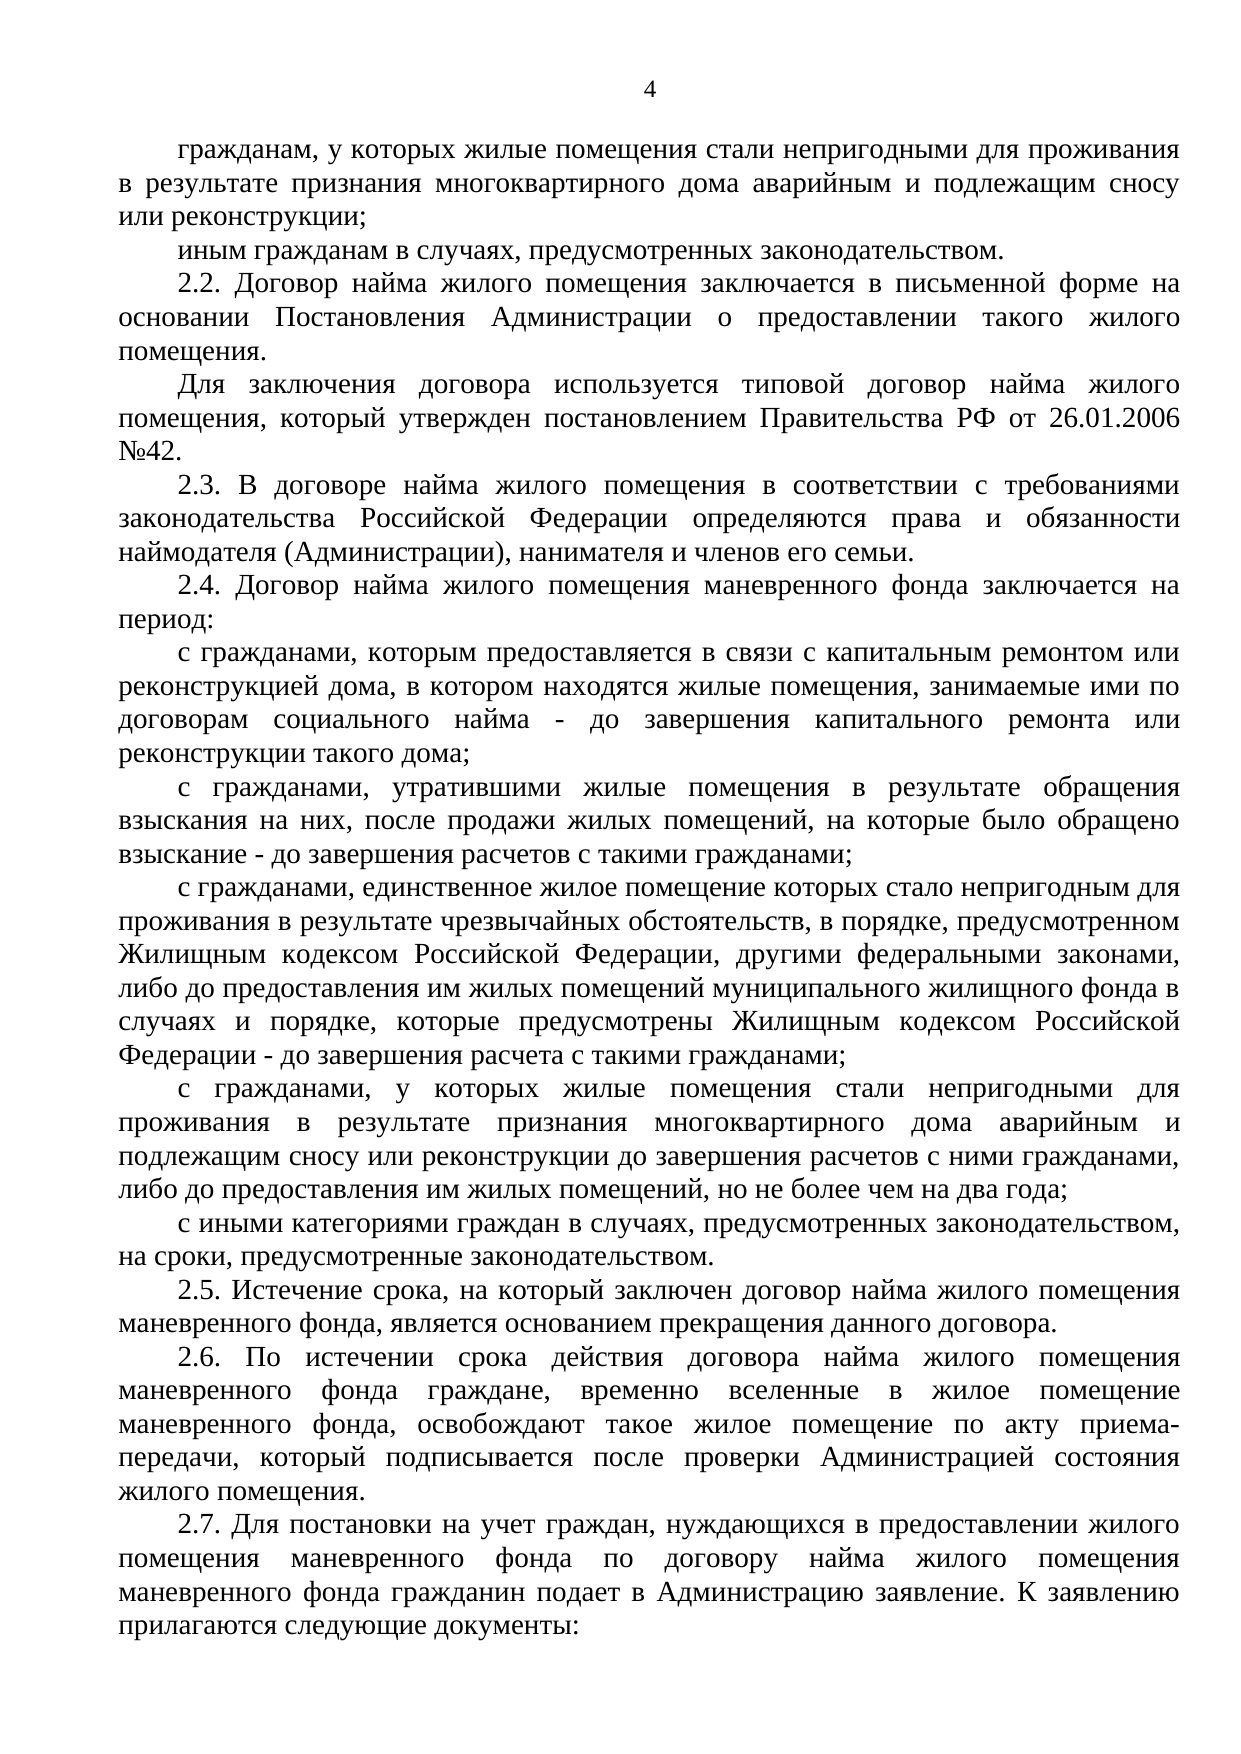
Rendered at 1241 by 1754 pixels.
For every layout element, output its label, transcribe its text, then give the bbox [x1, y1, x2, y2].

text 2.6. По истечении срока действия договора найма жилого помещения маневренного фонда граждане, временно вселенные в жилое помещение маневренного фонда, освобождают такое жилое помещение по акту приема-передачи, который подписывается после проверки Администрацией состояния жилого помещения. [118, 1339, 1181, 1507]
text 2.3. В договоре найма жилого помещения в соответствии с требованиями законодательства Российской Федерации определяются права и обязанности наймодателя (Администрации), нанимателя и членов его семьи. [118, 467, 1181, 567]
text 2.4. Договор найма жилого помещения маневренного фонда заключается на период: [118, 567, 1181, 634]
text гражданам, у которых жилые помещения стали непригодными для проживания в результате признания многоквартирного дома аварийным и подлежащим сносу или реконструкции; [118, 131, 1181, 232]
text с иными категориями граждан в случаях, предусмотренных законодательством, на сроки, предусмотренные законодательством. [118, 1205, 1181, 1272]
text 2.5. Истечение срока, на который заключен договор найма жилого помещения маневренного фонда, является основанием прекращения данного договора. [118, 1272, 1181, 1339]
text с гражданами, у которых жилые помещения стали непригодными для проживания в результате признания многоквартирного дома аварийным и подлежащим сносу или реконструкции до завершения расчетов с ними гражданами, либо до предоставления им жилых помещений, но не более чем на два года; [118, 1071, 1181, 1205]
text 2.2. Договор найма жилого помещения заключается в письменной форме на основании Постановления Администрации о предоставлении такого жилого помещения. [118, 266, 1181, 366]
text с гражданами, утратившими жилые помещения в результате обращения взыскания на них, после продажи жилых помещений, на которые было обращено взыскание - до завершения расчетов с такими гражданами; [118, 769, 1181, 869]
text Для заключения договора используется типовой договор найма жилого помещения, который утвержден постановлением Правительства РФ от 26.01.2006 №42. [118, 366, 1181, 467]
text с гражданами, которым предоставляется в связи с капитальным ремонтом или реконструкцией дома, в котором находятся жилые помещения, занимаемые ими по договорам социального найма - до завершения капитального ремонта или реконструкции такого дома; [118, 634, 1181, 769]
text иным гражданам в случаях, предусмотренных законодательством. [118, 232, 1181, 266]
text 2.7. Для постановки на учет граждан, нуждающихся в предоставлении жилого помещения маневренного фонда по договору найма жилого помещения маневренного фонда гражданин подает в Администрацию заявление. К заявлению прилагаются следующие документы: [118, 1507, 1181, 1641]
text с гражданами, единственное жилое помещение которых стало непригодным для проживания в результате чрезвычайных обстоятельств, в порядке, предусмотренном Жилищным кодексом Российской Федерации, другими федеральными законами, либо до предоставления им жилых помещений муниципального жилищного фонда в случаях и порядке, которые предусмотрены Жилищным кодексом Российской Федерации - до завершения расчета с такими гражданами; [118, 869, 1181, 1071]
